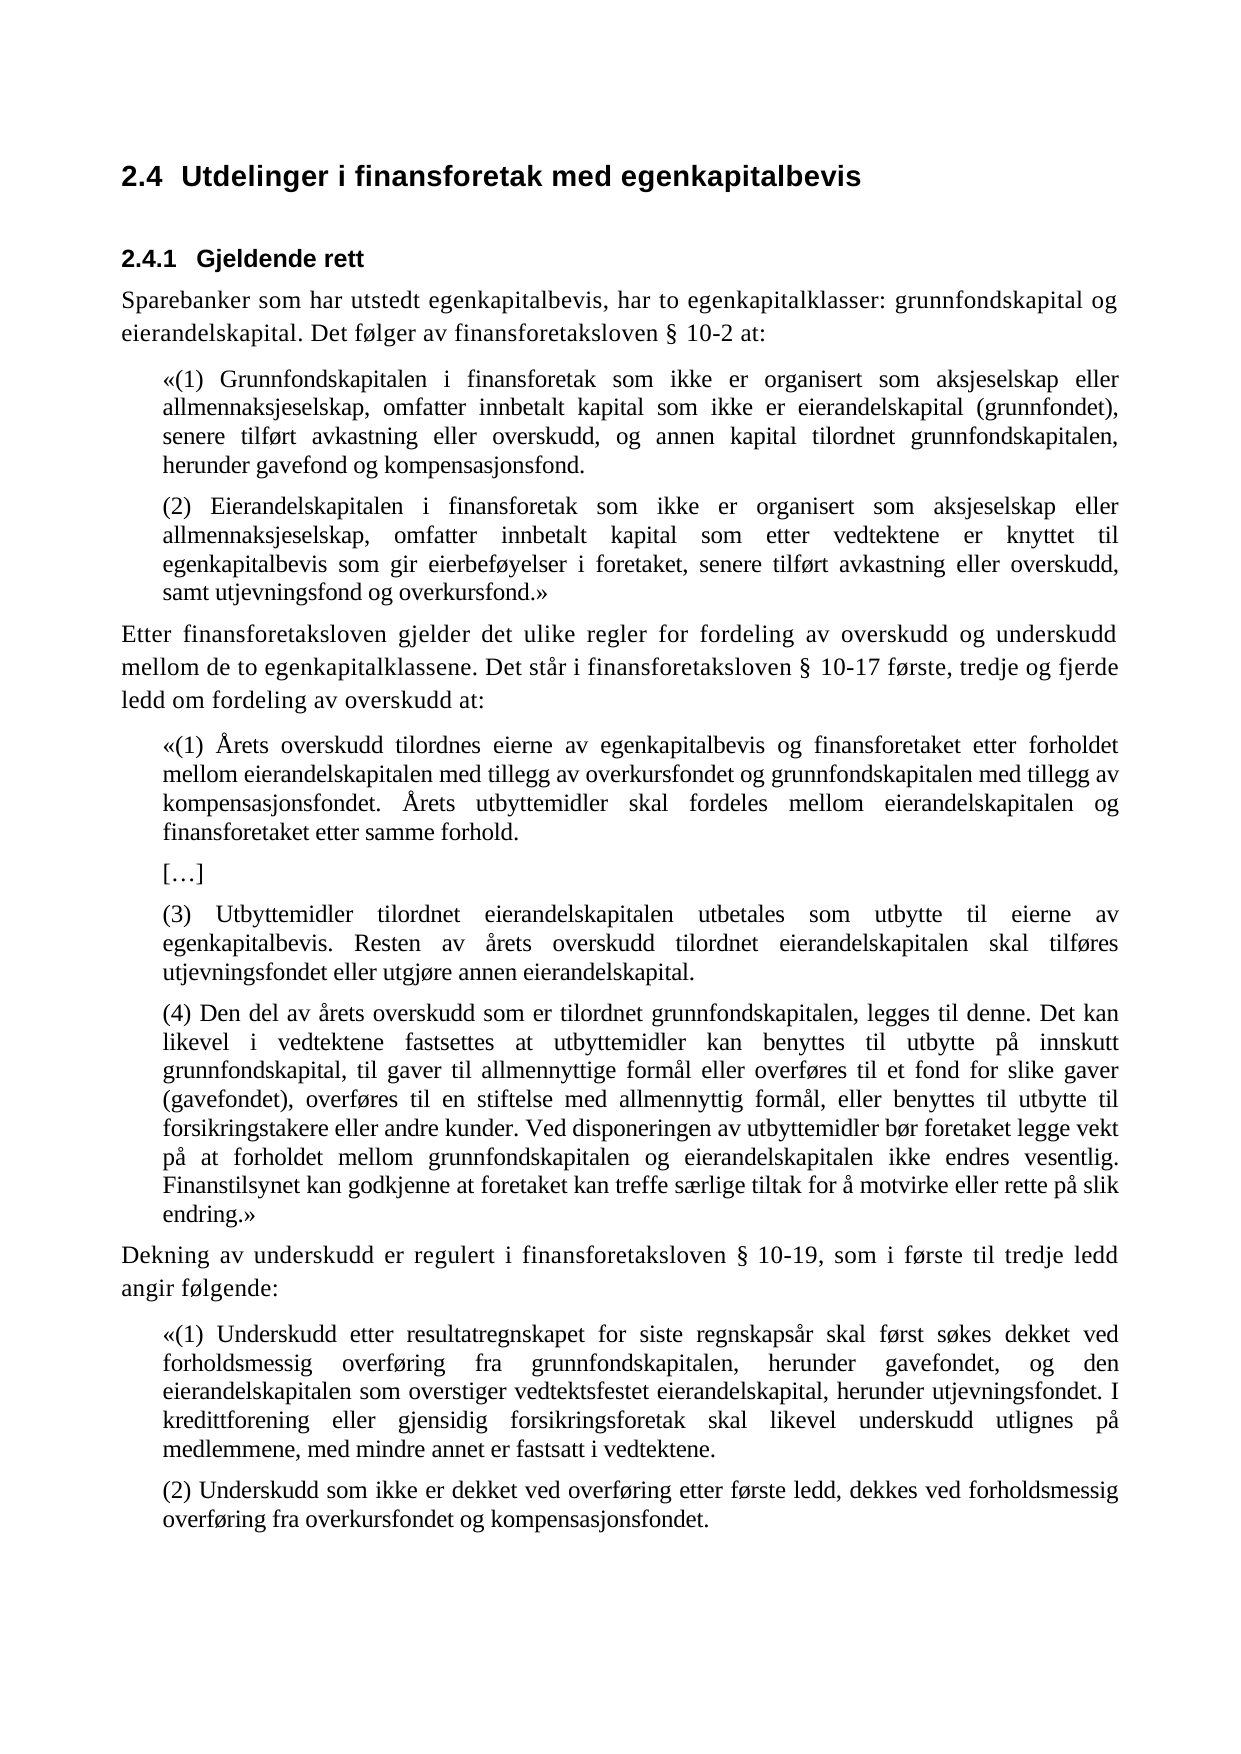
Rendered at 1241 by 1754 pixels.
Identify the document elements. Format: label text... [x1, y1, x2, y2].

text «(1) Grunnfondskapitalen i finansforetak som ikke er organisert som aksjeselskap eller allmennaksjeselskap, omfatter innbetalt kapital som ikke er eierandelskapital (grunnfondet), senere tilført avkastning eller overskudd, og annen kapital tilordnet grunnfondskapitalen, herunder gavefond og kompensasjonsfond. [162, 364, 1119, 479]
subtitle Utdelinger i finansforetak med egenkapitalbevis [121, 159, 1119, 193]
text (2) Underskudd som ikke er dekket ved overføring etter første ledd, dekkes ved forholdsmessig overføring fra overkursfondet og kompensasjonsfondet. [162, 1475, 1119, 1533]
text (2) Eierandelskapitalen i finansforetak som ikke er organisert som aksjeselskap eller allmennaksjeselskap, omfatter innbetalt kapital som etter vedtektene er knyttet til egenkapitalbevis som gir eierbeføyelser i foretaket, senere tilført avkastning eller overskudd, samt utjevningsfond og overkursfond.» [162, 491, 1119, 606]
text (4) Den del av årets overskudd som er tilordnet grunnfondskapitalen, legges til denne. Det kan likevel i vedtektene fastsettes at utbyttemidler kan benyttes til utbytte på innskutt grunnfondskapital, til gaver til allmennyttige formål eller overføres til et fond for slike gaver (gavefondet), overføres til en stiftelse med allmennyttig formål, eller benyttes til utbytte til forsikringstakere eller andre kunder. Ved disponeringen av utbyttemidler bør foretaket legge vekt på at forholdet mellom grunnfondskapitalen og eierandelskapitalen ikke endres vesentlig. Finanstilsynet kan godkjenne at foretaket kan treffe særlige tiltak for å motvirke eller rette på slik endring.» [162, 998, 1119, 1228]
text «(1) Årets overskudd tilordnes eierne av egenkapitalbevis og finansforetaket etter forholdet mellom eierandelskapitalen med tillegg av overkursfondet og grunnfondskapitalen med tillegg av kompensasjonsfondet. Årets utbyttemidler skal fordeles mellom eierandelskapitalen og finansforetaket etter samme forhold. [162, 730, 1119, 845]
text Dekning av underskudd er regulert i finansforetaksloven § 10-19, som i første til tredje ledd angir følgende: [121, 1240, 1119, 1302]
subtitle Gjeldende rett [121, 244, 1119, 273]
text […] [162, 858, 1119, 887]
text Sparebanker som har utstedt egenkapitalbevis, har to egenkapitalklasser: grunnfondskapital og eierandelskapital. Det følger av finansforetaksloven § 10-2 at: [121, 285, 1119, 347]
text (3) Utbyttemidler tilordnet eierandelskapitalen utbetales som utbytte til eierne av egenkapitalbevis. Resten av årets overskudd tilordnet eierandelskapitalen skal tilføres utjevningsfondet eller utgjøre annen eierandelskapital. [162, 899, 1119, 985]
text Etter finansforetaksloven gjelder det ulike regler for fordeling av overskudd og underskudd mellom de to egenkapitalklassene. Det står i finansforetaksloven § 10-17 første, tredje og fjerde ledd om fordeling av overskudd at: [121, 619, 1119, 713]
text «(1) Underskudd etter resultatregnskapet for siste regnskapsår skal først søkes dekket ved forholdsmessig overføring fra grunnfondskapitalen, herunder gavefondet, og den eierandelskapitalen som overstiger vedtektsfestet eierandelskapital, herunder utjevningsfondet. I kredittforening eller gjensidig forsikringsforetak skal likevel underskudd utlignes på medlemmene, med mindre annet er fastsatt i vedtektene. [162, 1319, 1119, 1463]
